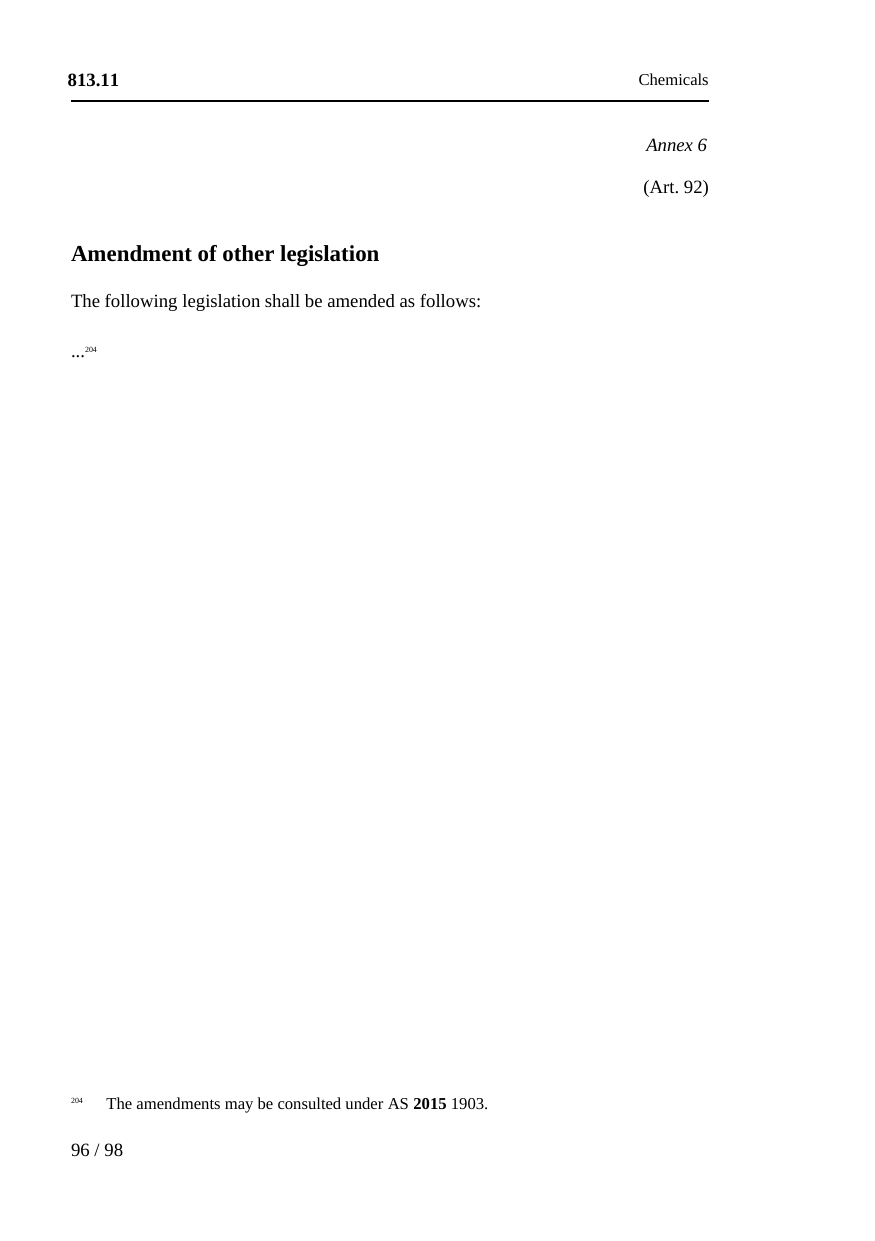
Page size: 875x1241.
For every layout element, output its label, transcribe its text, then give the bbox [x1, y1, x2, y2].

text Annex 6 [71, 135, 709, 156]
text (Art. 92) [71, 177, 709, 197]
text Amendment of other legislation [71, 243, 709, 266]
text The following legislation shall be amended as follows: [71, 291, 709, 312]
text ... [71, 341, 709, 362]
